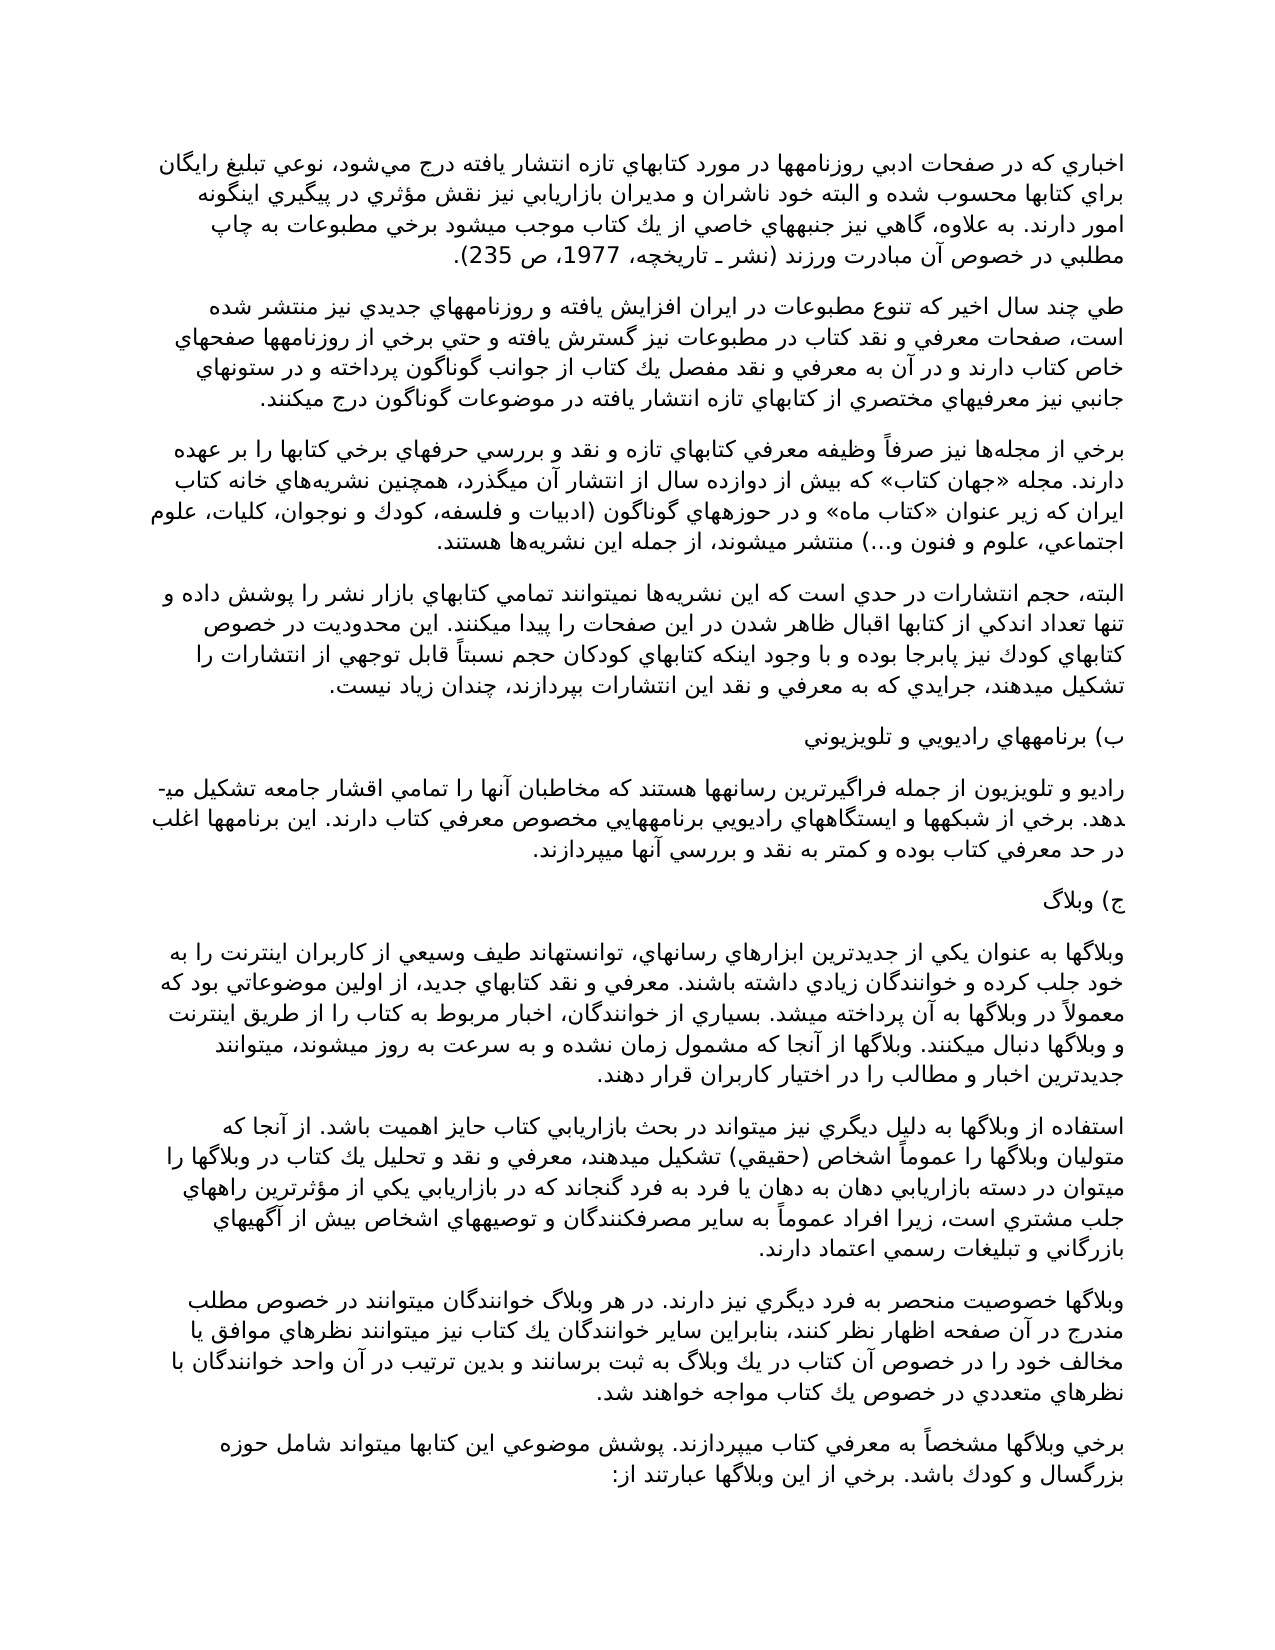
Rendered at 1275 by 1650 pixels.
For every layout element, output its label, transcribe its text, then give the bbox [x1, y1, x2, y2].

text البته، حجم انتشارات در حدي است كه اين نشريه‌ها نمي­توانند تمامي كتابهاي بازار نشر را پوشش داده و تنها تعداد اندكي از كتابها اقبال ظاهر شدن در اين صفحات را پيدا مي­كنند. اين محدوديت در خصوص كتابهاي كودك نيز پابرجا بوده و با وجود اينكه كتابهاي كودكان حجم نسبتاً قابل توجهي از انتشارات را تشكيل مي­دهند، جرايدي كه به معرفي و نقد اين انتشارات بپردازند، چندان زياد نيست. [150, 580, 1125, 698]
text وبلاگها به عنوان يكي از جديدترين ابزارهاي رسانه­اي، توانسته­اند طيف وسيعي از كاربران اينترنت را به خود جلب كرده و خوانندگان زيادي داشته باشند. معرفي و نقد كتابهاي جديد، از اولين موضوعاتي بود كه معمولاً در وبلاگها به آن پرداخته مي­شد. بسياري از خوانندگان، اخبار مربوط به كتاب را از طريق اينترنت و وبلاگها دنبال مي­كنند. وبلاگها از آنجا كه مشمول زمان نشده و به سرعت به روز مي­شوند، مي­توانند جديدترين اخبار و مطالب را در اختيار كاربران قرار دهند. [150, 939, 1125, 1088]
text اخباري كه در صفحات ادبي روزنامه­ها در مورد كتابهاي تازه انتشار يافته درج مي‌شود، نوعي تبليغ رايگان براي كتابها محسوب شده و البته خود ناشران و مديران بازاريابي نيز نقش مؤثري در پيگيري اين­گونه امور دارند. به علاوه، گاهي نيز جنبه­هاي خاصي از يك كتاب موجب مي­شود برخي مطبوعات به چاپ مطلبي در خصوص آن مبادرت ورزند (نشر ـ تاريخچه، 1977، ص 235). [150, 150, 1125, 268]
text راديو و تلويزيون­ از جمله فراگيرترين رسانه­ها هستند كه مخاطبان آنها را تمامي اقشار جامعه تشكيل مي­دهد. برخي از شبكه­ها و ايستگاه­هاي راديويي برنامه­هايي مخصوص معرفي كتاب دارند. اين برنامه­ها اغلب در حد معرفي كتاب بوده و كمتر به نقد و بررسي آنها مي­پردازند. [150, 775, 1125, 863]
text ب) برنامه­هاي راديويي و تلويزيوني [150, 723, 1125, 750]
text استفاده از وبلاگها به دليل ديگري نيز مي­تواند در بحث بازاريابي كتاب حايز اهميت باشد. از آنجا كه متوليان وبلاگها را عموماً اشخاص (حقيقي) تشكيل مي­دهند، معرفي و نقد و تحليل يك كتاب در وبلاگها را مي­توان در دسته بازاريابي دهان به دهان يا فرد به فرد گنجاند كه در بازاريابي يكي از مؤثرترين راه­هاي جلب مشتري است، زيرا افراد عموماً به ساير مصرف­كنندگان و توصيه­هاي اشخاص بيش از آگهي­هاي بازرگاني و تبليغات رسمي اعتماد دارند. [150, 1113, 1125, 1262]
text طي چند سال اخير كه تنوع مطبوعات در ايران افزايش يافته و روزنامه­هاي جديدي نيز منتشر شده است، صفحات معرفي و نقد كتاب در مطبوعات نيز گسترش يافته و حتي برخي از روزنامه­ها صفحه­اي خاص كتاب دارند و در آن به معرفي و نقد مفصل يك كتاب از جوانب گوناگون پرداخته و در ستونهاي جانبي نيز معرفيهاي مختصري از كتابهاي تازه انتشار يافته در موضوعات گوناگون درج مي­كنند. [150, 293, 1125, 412]
text وبلاگها خصوصيت منحصر به فرد ديگري نيز دارند. در هر وبلاگ خوانندگان مي­توانند در خصوص مطلب مندرج در آن صفحه اظهار نظر كنند، بنابراين ساير خوانندگان يك كتاب نيز مي­توانند نظرهاي موافق يا مخالف خود را در خصوص آن كتاب در يك وبلاگ به ثبت برسانند و بدين ترتيب در آن واحد خوانندگان با نظرهاي متعددي در خصوص يك كتاب مواجه خواهند شد. [150, 1287, 1125, 1405]
text ج) وبلاگ [150, 887, 1125, 914]
text برخي وبلاگها مشخصاً به معرفي كتاب مي­پردازند. پوشش موضوعي اين كتابها مي­تواند شامل حوزه بزرگسال و كودك باشد. برخي از اين وبلاگها عبارتند از: [150, 1430, 1125, 1487]
text برخي از مجله‌ها نيز صرفاً وظيفه معرفي كتابهاي تازه و نقد و بررسي حرفه­اي برخي كتابها را بر عهده دارند. مجله «جهان كتاب» كه بيش از دوازده سال از انتشار آن مي­گذرد، همچنين نشريه‌هاي خانه كتاب ايران كه زير عنوان «كتاب ماه» و در حوزه­هاي گوناگون (ادبيات و فلسفه، كودك و نوجوان، كليات، علوم اجتماعي، علوم و فنون و...) منتشر مي­شوند، از جمله اين نشريه‌ها هستند. [150, 437, 1125, 555]
